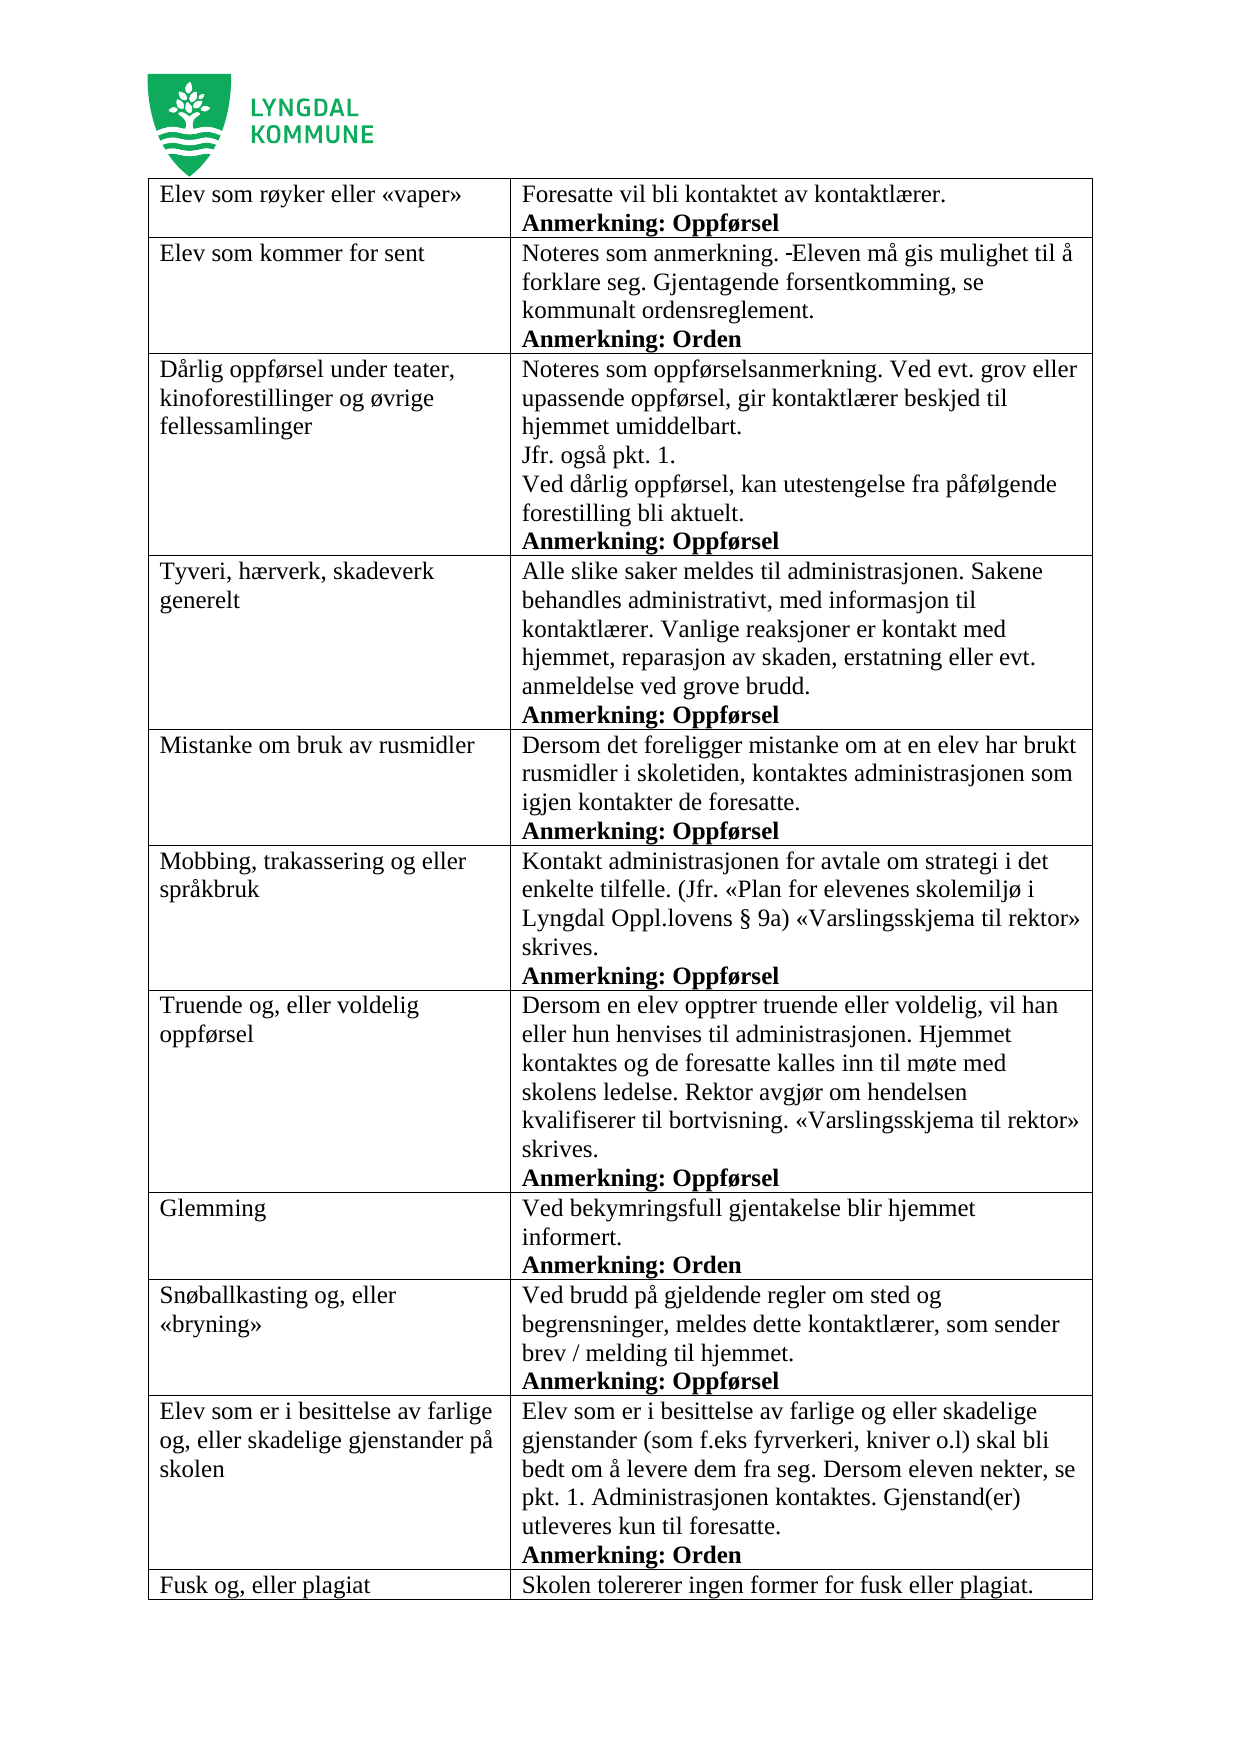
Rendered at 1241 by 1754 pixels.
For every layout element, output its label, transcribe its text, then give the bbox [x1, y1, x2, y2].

table_cell Elev som er i besittelse av farlige og, eller skadelige gjenstander på skolen [149, 1396, 510, 1569]
table_cell Mobbing, trakassering og eller språkbruk [149, 846, 510, 989]
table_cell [149, 1570, 510, 1598]
table_cell Noteres som oppførselsanmerkning. Ved evt. grov eller upassende oppførsel, gir kontaktlærer beskjed til hjemmet umiddelbart. Jfr. også pkt. 1. Ved dårlig oppførsel, kan utestengelse fra påfølgende forestilling bli aktuelt. Anmerkning: Oppførsel [511, 354, 1092, 555]
table_cell Dårlig oppførsel under teater, kinoforestillinger og øvrige fellessamlinger [149, 354, 510, 555]
table_cell Noteres som anmerkning. Eleven må gis mulighet til å forklare seg. Gjentagende forsentkomming, se kommunalt ordensreglement. Anmerkning: Orden [511, 238, 1092, 353]
table_cell Alle slike saker meldes til administrasjonen. Sakene behandles administrativt, med informasjon til kontaktlærer. Vanlige reaksjoner er kontakt med hjemmet, reparasjon av skaden, erstatning eller evt. anmeldelse ved grove brudd. Anmerkning: Oppførsel [511, 556, 1092, 729]
table_cell Kontakt administrasjonen for avtale om strategi i det enkelte tilfelle. (Jfr. «Plan for elevenes skolemiljø i Lyngdal Oppl.lovens § 9a) «Varslingsskjema til rektor» skrives. Anmerkning: Oppførsel [511, 846, 1092, 989]
table_cell Snøballkasting og, eller «bryning» [149, 1280, 510, 1395]
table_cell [511, 1570, 1092, 1598]
table_cell Elev som røyker eller «vaper» [149, 179, 510, 237]
table_cell Truende og, eller voldelig oppførsel [149, 991, 510, 1192]
table_cell Elev som kommer for sent [149, 238, 510, 353]
table_cell Glemming [149, 1193, 510, 1279]
table_cell Foresatte vil bli kontaktet av kontaktlærer. Anmerkning: Oppførsel [511, 179, 1092, 237]
table_cell Elev som er i besittelse av farlige og eller skadelige gjenstander (som f.eks fyrverkeri, kniver o.l) skal bli bedt om å levere dem fra seg. Dersom eleven nekter, se pkt. 1. Administrasjonen kontaktes. Gjenstand(er) utleveres kun til foresatte. Anmerkning: Orden [511, 1396, 1092, 1569]
table_cell Tyveri, hærverk, skadeverk generelt [149, 556, 510, 729]
table_cell Dersom en elev opptrer truende eller voldelig, vil han eller hun henvises til administrasjonen. Hjemmet kontaktes og de foresatte kalles inn til møte med skolens ledelse. Rektor avgjør om hendelsen kvalifiserer til bortvisning. «Varslingsskjema til rektor» skrives. Anmerkning: Oppførsel [511, 991, 1092, 1192]
table_cell Ved brudd på gjeldende regler om sted og begrensninger, meldes dette kontaktlærer, som sender brev / melding til hjemmet. Anmerkning: Oppførsel [511, 1280, 1092, 1395]
table_cell Mistanke om bruk av rusmidler [149, 730, 510, 845]
table_cell Ved bekymringsfull gjentakelse blir hjemmet informert. Anmerkning: Orden [511, 1193, 1092, 1279]
table_cell Dersom det foreligger mistanke om at en elev har brukt rusmidler i skoletiden, kontaktes administrasjonen som igjen kontakter de foresatte. Anmerkning: Oppførsel [511, 730, 1092, 845]
